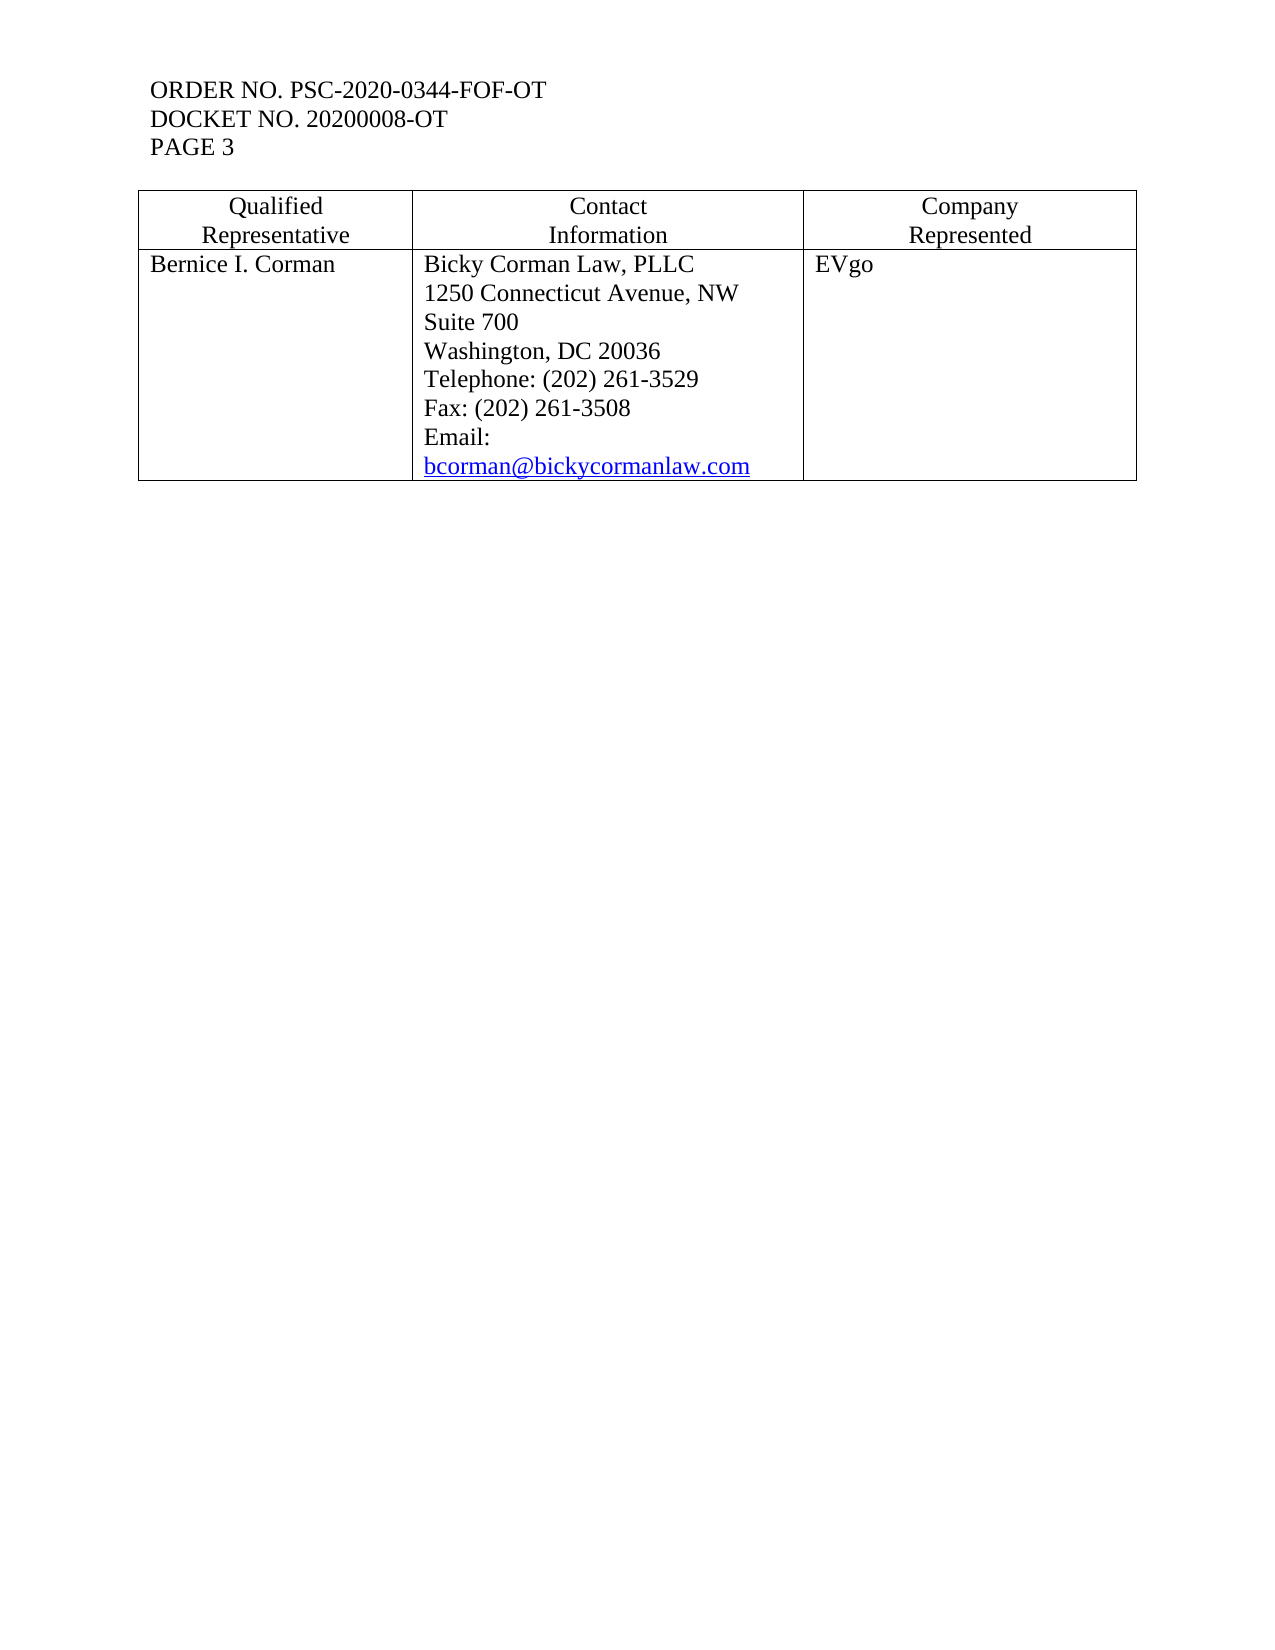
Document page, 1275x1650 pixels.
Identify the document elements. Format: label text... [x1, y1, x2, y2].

table_cell Bicky Corman Law, PLLC 1250 Connecticut Avenue, NW Suite 700 Washington, DC 20036 Telephone: (202) 261-3529 Fax: (202) 261-3508 Email: bcorman@bickycormanlaw.com [413, 250, 803, 479]
table_cell EVgo [804, 250, 1136, 479]
table_header Qualified Representative [139, 191, 412, 248]
table_header Company Represented [804, 191, 1136, 248]
table_cell Bernice I. Corman [139, 250, 412, 479]
table_header Contact Information [413, 191, 803, 248]
